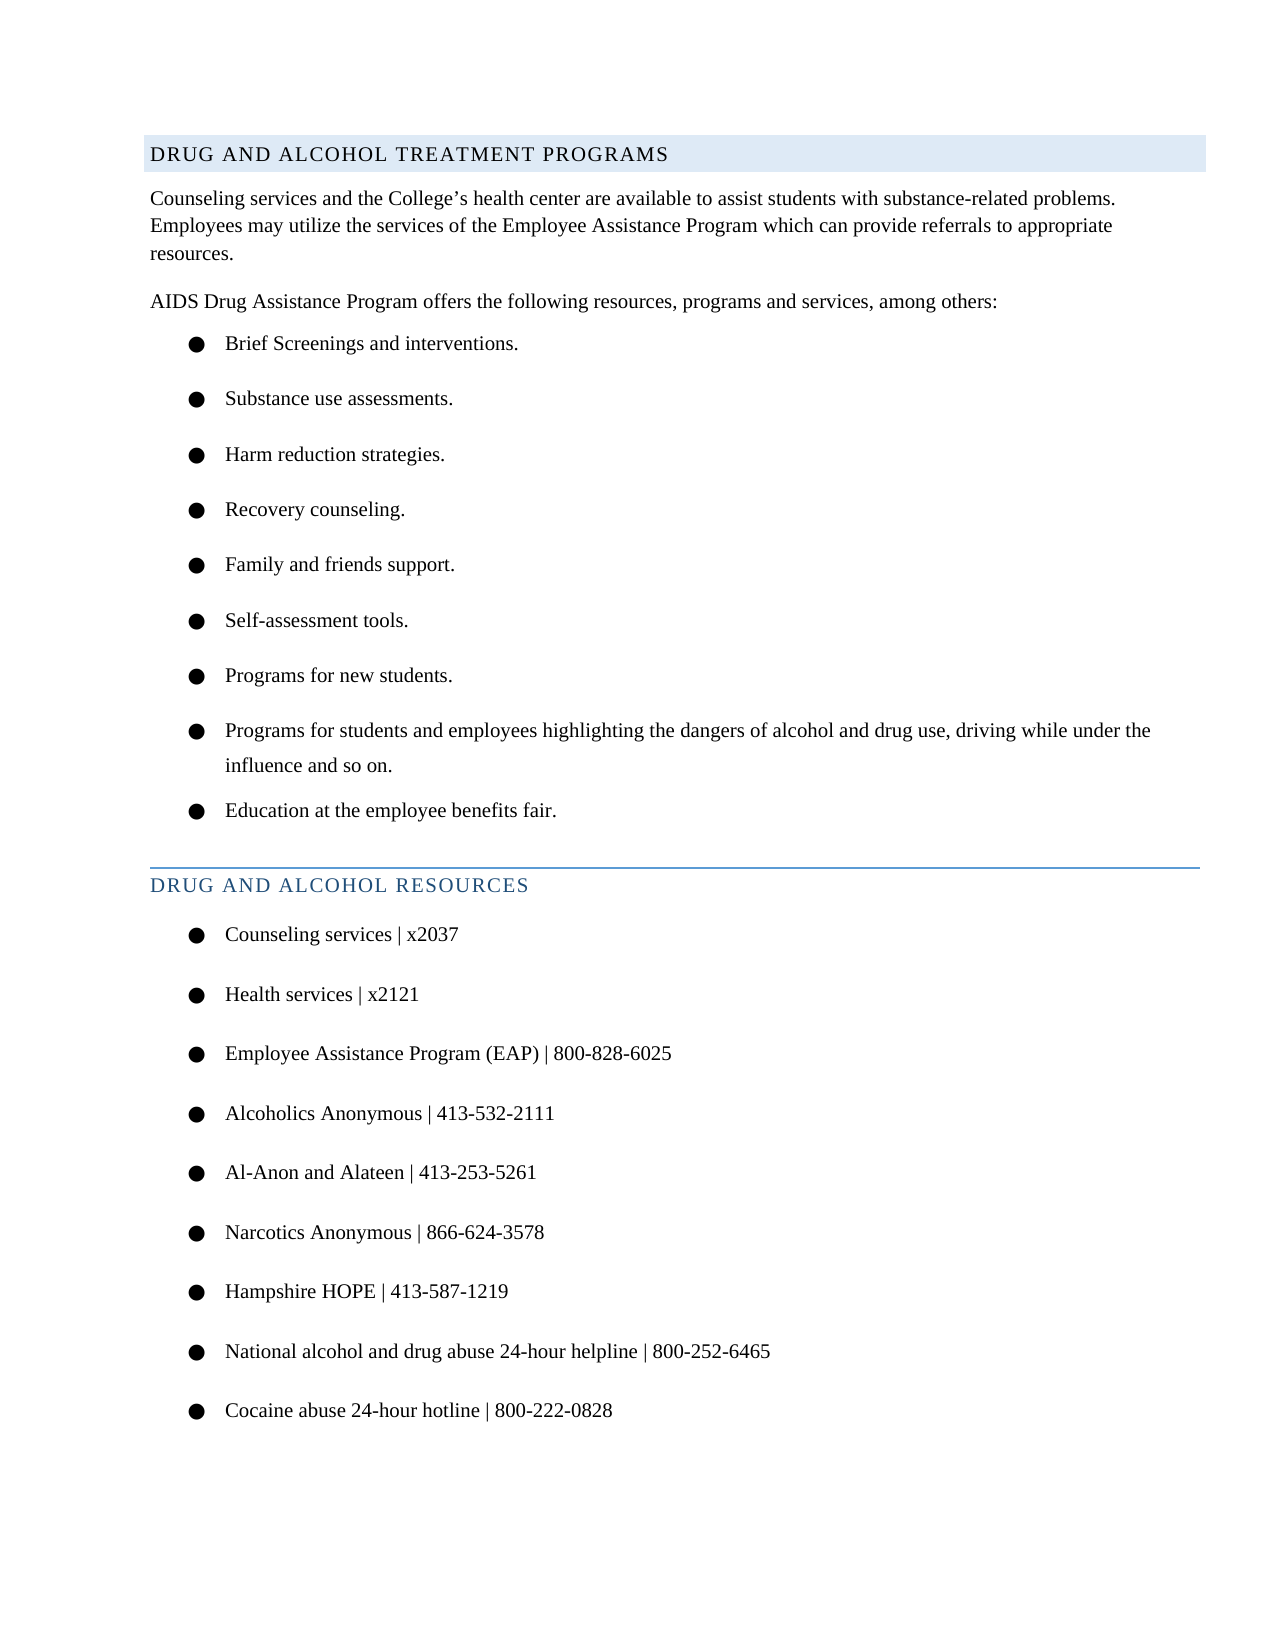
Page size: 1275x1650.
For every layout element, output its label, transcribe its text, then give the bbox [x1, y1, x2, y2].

list Education at the employee benefits fair. [187, 787, 1200, 830]
list Substance use assessments. [187, 375, 1200, 418]
list Al-Anon and Alateen | 413-253-5261 [187, 1149, 1200, 1192]
list Counseling services | x2037 [187, 911, 1200, 954]
subtitle Drug and alcohol resources [150, 869, 1200, 897]
list Hampshire HOPE | 413-587-1219 [187, 1268, 1200, 1311]
list National alcohol and drug abuse 24-hour helpline | 800-252-6465 [187, 1327, 1200, 1370]
list Employee Assistance Program (EAP) | 800-828-6025 [187, 1030, 1200, 1073]
list Cocaine abuse 24-hour hotline | 800-222-0828 [187, 1387, 1200, 1429]
list Brief Screenings and interventions. [187, 320, 1200, 362]
list Recovery counseling. [187, 486, 1200, 528]
list Alcoholics Anonymous | 413-532-2111 [187, 1089, 1200, 1132]
list Programs for students and employees highlighting the dangers of alcohol and drug use, driving while under the influence and so on. [187, 707, 1200, 777]
list Narcotics Anonymous | 866-624-3578 [187, 1208, 1200, 1251]
list Harm reduction strategies. [187, 430, 1200, 473]
text AIDS Drug Assistance Program offers the following resources, programs and services, among others: [75, 289, 1200, 313]
list Family and friends support. [187, 541, 1200, 584]
list Self-assessment tools. [187, 596, 1200, 639]
subtitle Drug and alcohol treatment programs [150, 141, 1200, 166]
list Programs for new students. [187, 652, 1200, 694]
list Health services | x2121 [187, 971, 1200, 1013]
text Counseling services and the College’s health center are available to assist students with substance-related problems. Employees may utilize the services of the Employee Assistance Program which can provide referrals to appropriate resources. [150, 186, 1200, 265]
